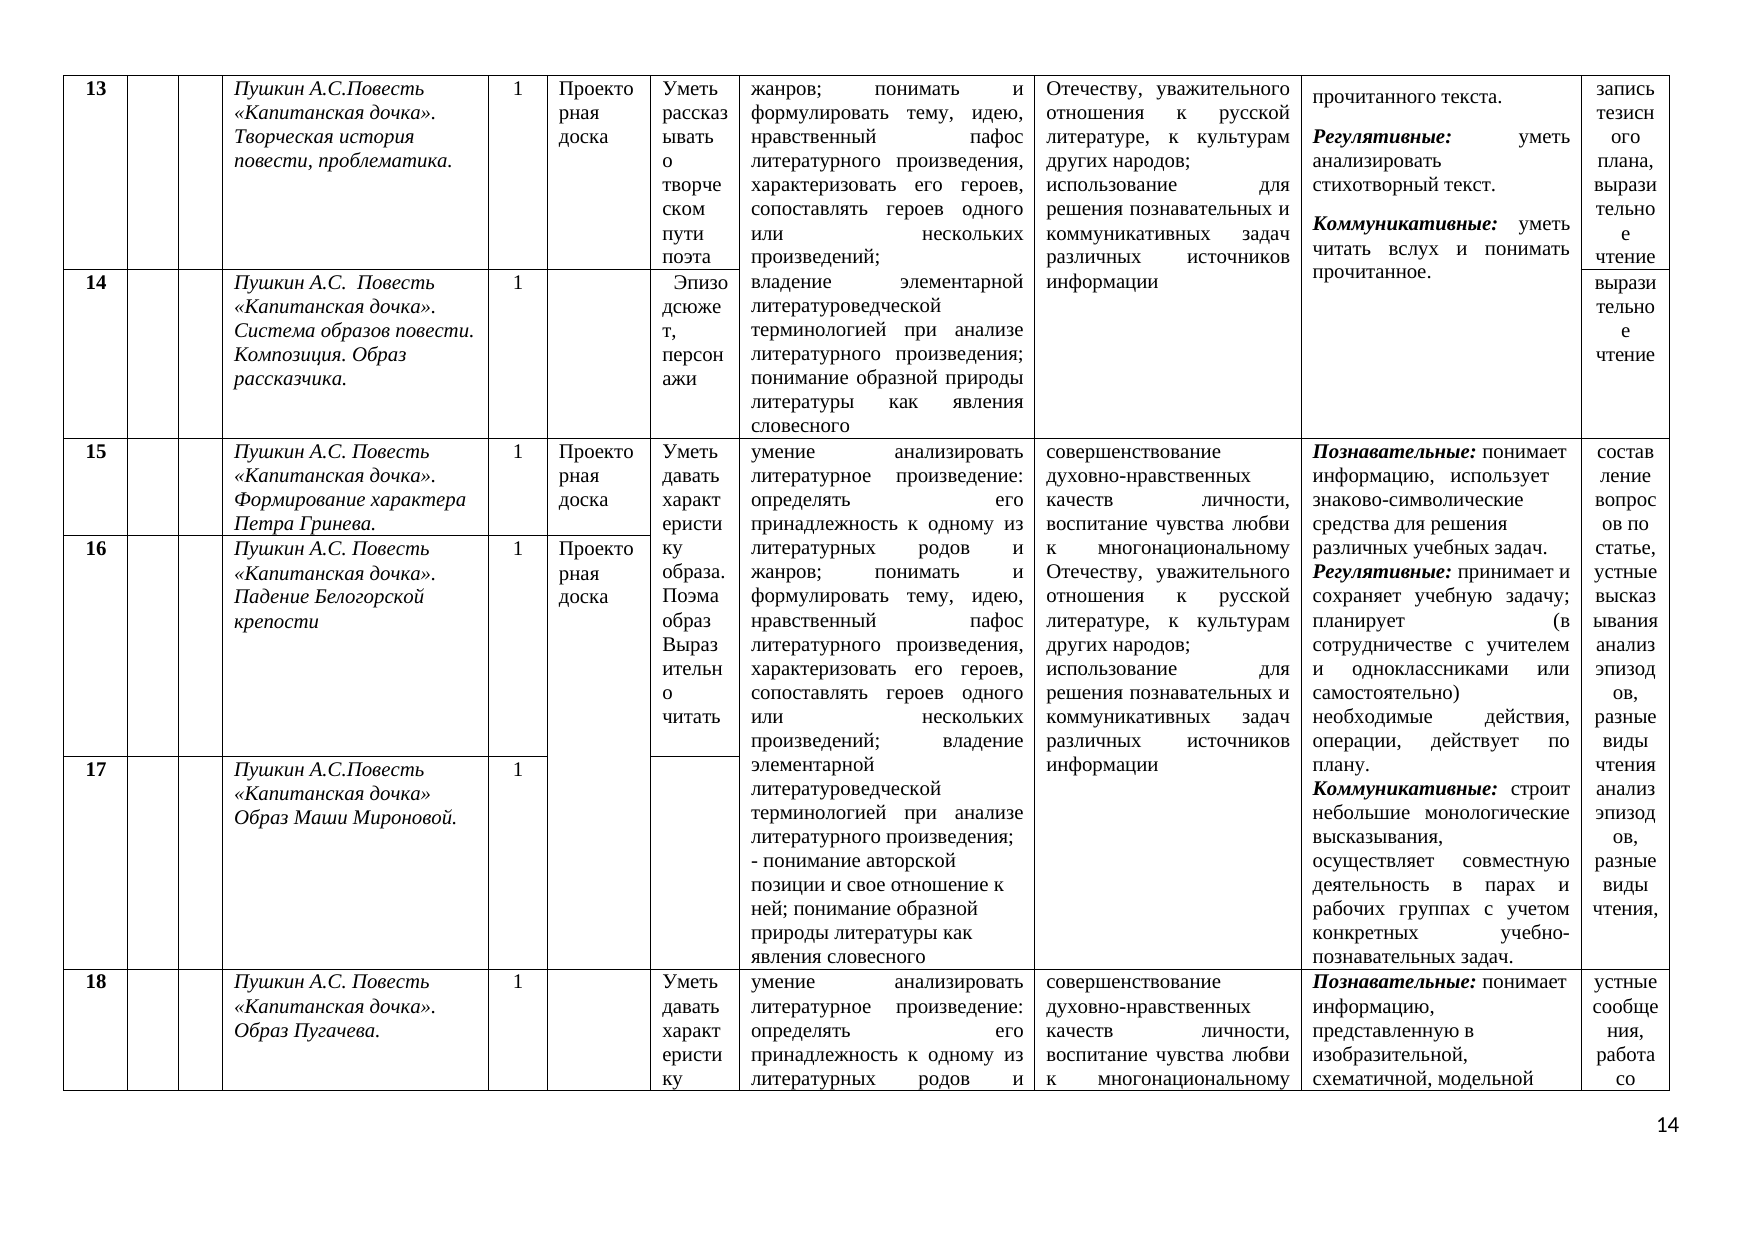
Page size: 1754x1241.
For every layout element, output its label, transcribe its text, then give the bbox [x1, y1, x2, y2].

table_cell 15 [64, 439, 127, 535]
table_cell [179, 439, 222, 535]
table_cell [179, 76, 222, 268]
table_cell Пушкин А.С. Повесть «Капитанская дочка». Система образов повести. Композиция. Образ рассказчика. [223, 270, 488, 438]
table_cell [128, 76, 178, 268]
table_cell Пушкин А.С. Повесть «Капитанская дочка». Падение Белогорской крепости [223, 536, 488, 756]
table_cell [179, 270, 222, 438]
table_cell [740, 76, 1034, 438]
table_cell 1 [489, 536, 547, 756]
table_cell 17 [64, 757, 127, 968]
table_cell [128, 757, 178, 968]
table_cell выразительное чтение [1582, 270, 1669, 438]
table_cell 1 [489, 757, 547, 968]
table_cell [179, 970, 222, 1090]
table_cell Пушкин А.С.Повесть «Капитанская дочка». Творческая история повести, проблематика. [223, 76, 488, 268]
table_cell 13 [64, 76, 127, 268]
table_cell 1 [489, 270, 547, 438]
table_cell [740, 970, 1034, 1090]
table_cell [548, 970, 650, 1090]
table_cell [128, 970, 178, 1090]
table_cell Уметь давать характеристику образа. Поэма образ Выразительно читать [651, 439, 739, 756]
table_cell составление вопросов по статье, устные высказывания анализ эпизодов, разные виды чтения анализ эпизодов, разные виды чтения, [1582, 439, 1669, 968]
table_cell [548, 270, 650, 438]
table_cell 1 [489, 970, 547, 1090]
table_cell [128, 536, 178, 756]
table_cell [223, 970, 488, 1090]
table_cell Эпизодсюжет, персонажи [651, 270, 739, 438]
table_cell [128, 439, 178, 535]
table_cell Проекторная доска [548, 536, 650, 968]
table_cell Пушкин А.С.Повесть «Капитанская дочка» Образ Маши Мироновой. [223, 757, 488, 968]
table_cell 14 [64, 270, 127, 438]
table_cell [179, 536, 222, 756]
table_cell Проекторная доска [548, 439, 650, 535]
table_cell 1 [489, 76, 547, 268]
table_cell [179, 757, 222, 968]
table_cell 1 [489, 439, 547, 535]
table_cell Проекторная доска [548, 76, 650, 268]
table_cell 18 [64, 970, 127, 1090]
table_cell 16 [64, 536, 127, 756]
table_cell [651, 757, 739, 968]
table_cell умение анализировать литературное произведение: определять его принадлежность к одному из литературных родов и жанров; понимать и формулировать тему, идею, нравственный пафос литературного произведения, характеризовать его героев, сопоставлять героев одного или нескольких произведений; владение элементарной литературоведческой терминологией при анализе литературного произведения; - понимание авторской позиции и свое отношение к ней; понимание образной природы литературы как явления словесного [740, 439, 1034, 968]
table_cell Пушкин А.С. Повесть «Капитанская дочка». Формирование характера Петра Гринева. [223, 439, 488, 535]
table_cell Познавательные: понимает информацию, использует знаково-символические средства для решения различных учебных задач. Регулятивные: принимает и сохраняет учебную задачу; планирует (в сотрудничестве с учителем и одноклассниками или самостоятельно) необходимые действия, операции, действует по плану. Коммуникативные: строит небольшие монологические высказывания, осуществляет совместную деятельность в парах и рабочих группах с учетом конкретных учебно-познавательных задач. [1302, 439, 1581, 968]
table_cell Уметь рассказывать о творческом пути поэта [651, 76, 739, 268]
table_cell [1302, 76, 1581, 438]
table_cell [1035, 76, 1301, 438]
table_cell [651, 970, 739, 1090]
table_cell [128, 270, 178, 438]
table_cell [1035, 970, 1301, 1090]
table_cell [1302, 970, 1581, 1090]
